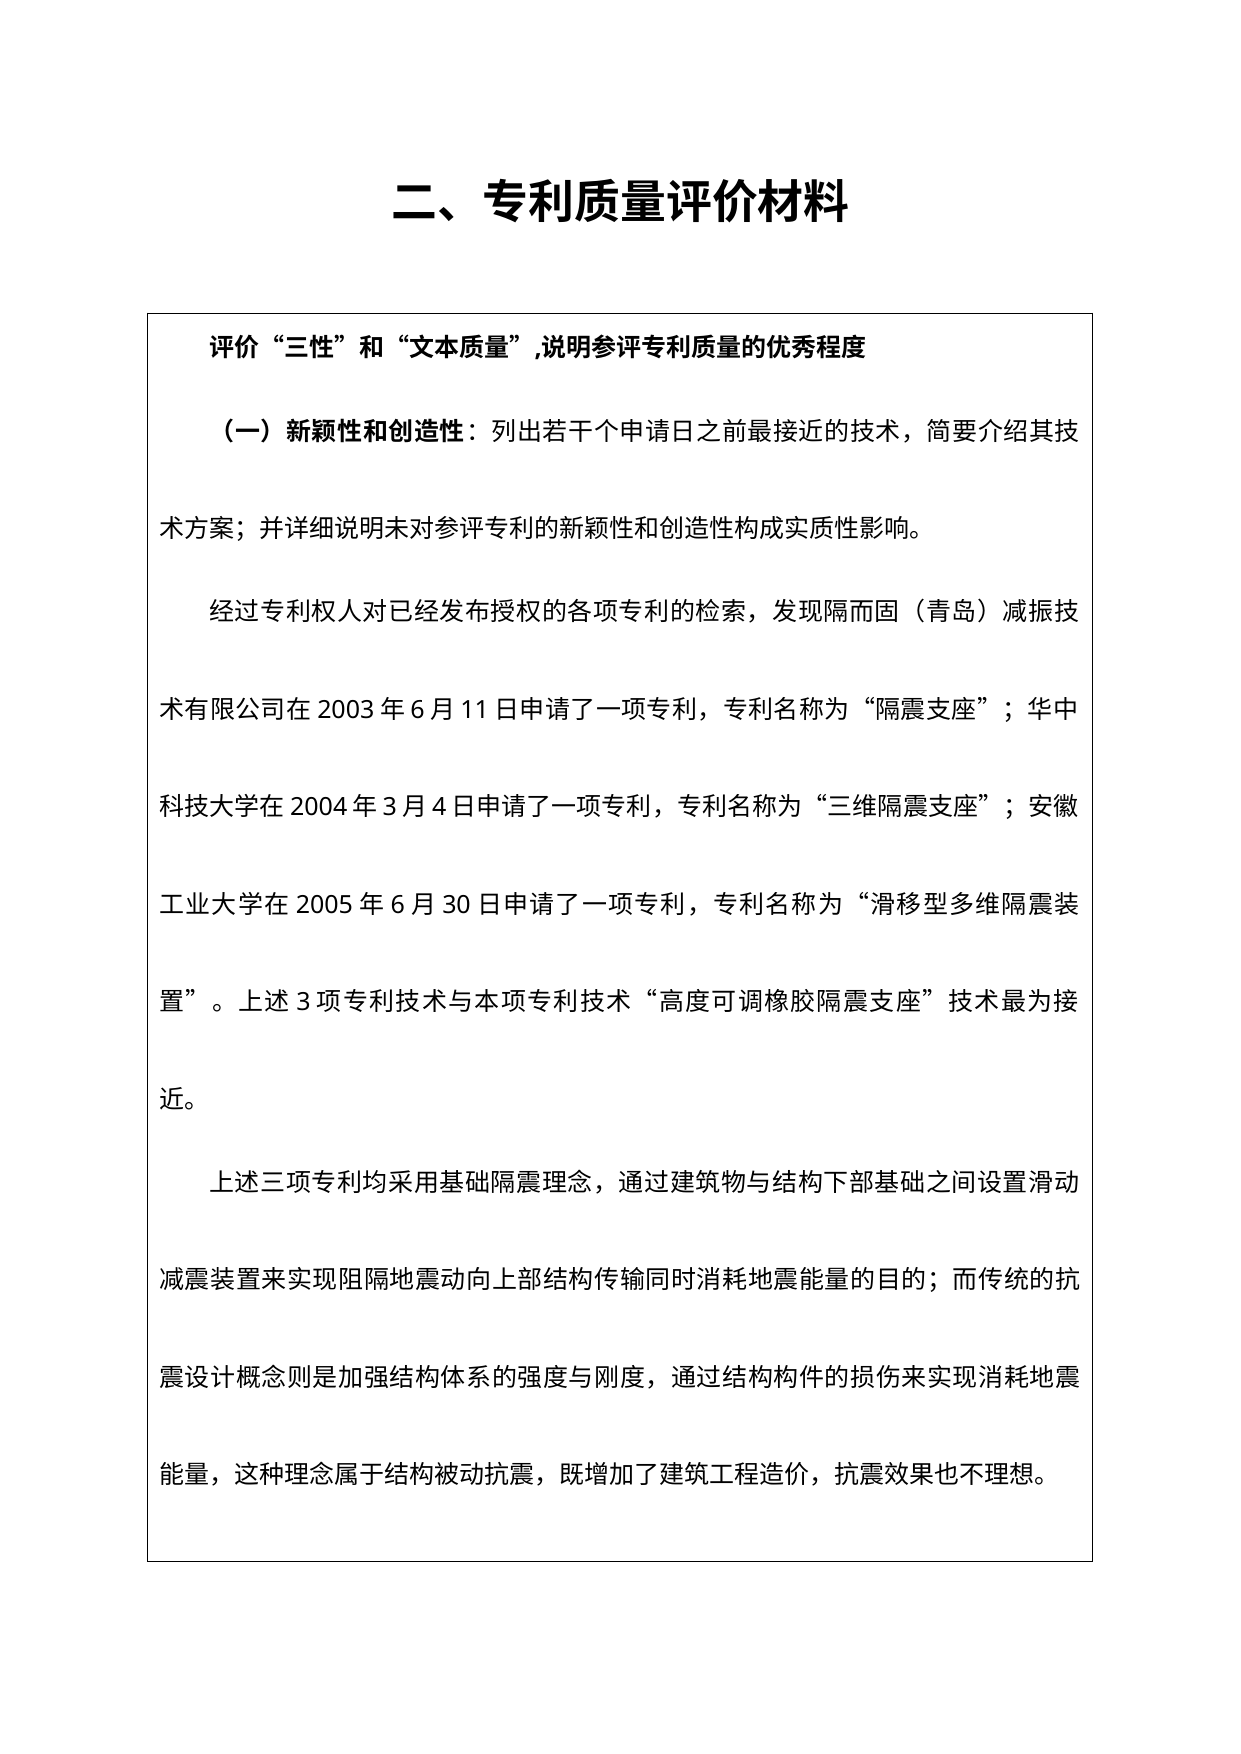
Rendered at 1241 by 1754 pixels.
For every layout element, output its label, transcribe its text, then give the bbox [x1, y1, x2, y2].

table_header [148, 314, 1092, 1561]
text 二、专利质量评价材料 [187, 150, 1053, 247]
